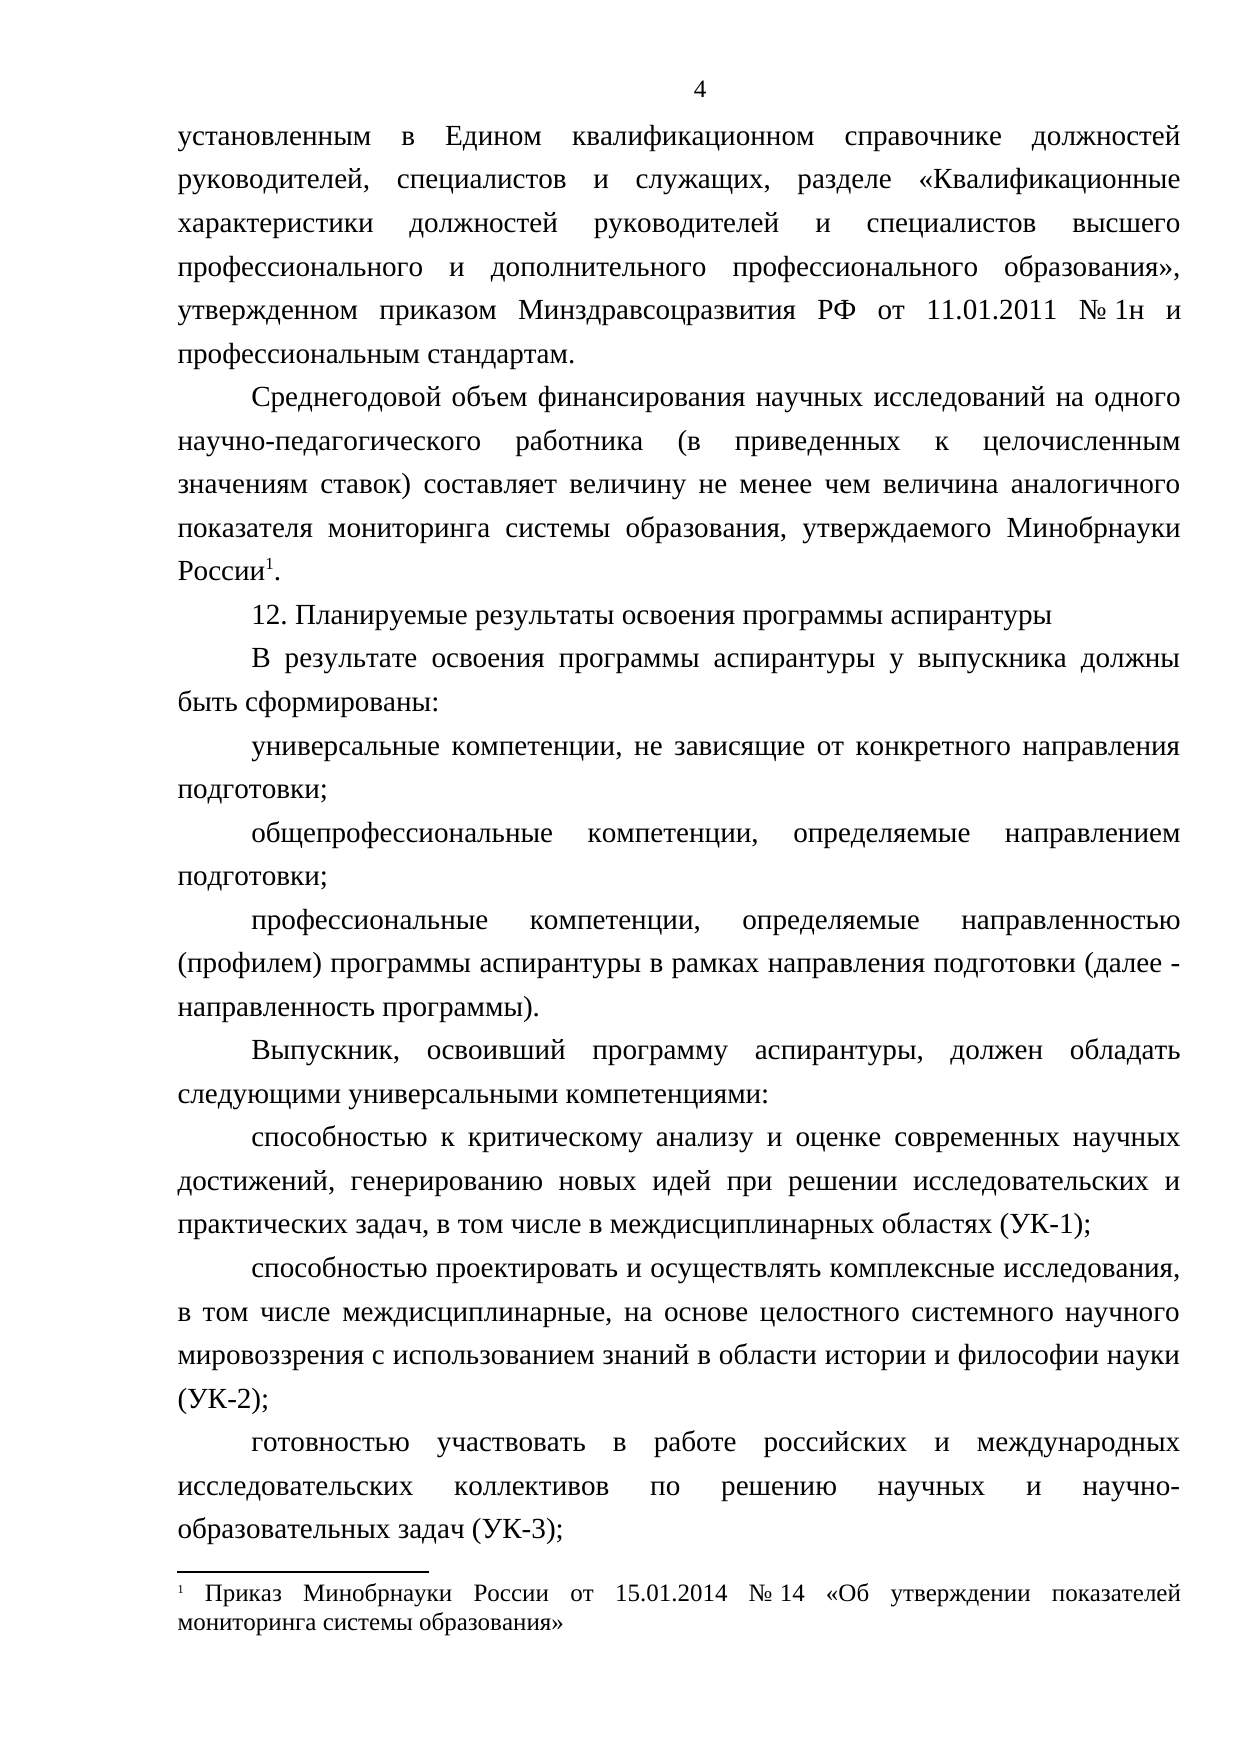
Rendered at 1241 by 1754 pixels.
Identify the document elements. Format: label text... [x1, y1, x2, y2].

text готовностью участвовать в работе российских и международных исследовательских коллективов по решению научных и научно-образовательных задач (УК-3); [177, 1424, 1181, 1545]
text способностью к критическому анализу и оценке современных научных достижений, генерированию новых идей при решении исследовательских и практических задач, в том числе в междисциплинарных областях (УК-1); [177, 1119, 1181, 1240]
text Выпускник, освоивший программу аспирантуры, должен обладать следующими универсальными компетенциями: [177, 1032, 1181, 1109]
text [177, 118, 1181, 369]
text общепрофессиональные компетенции, определяемые направлением подготовки; [177, 815, 1181, 892]
text Среднегодовой объем финансирования научных исследований на одного научно-педагогического работника (в приведенных к целочисленным значениям ставок) составляет величину не менее чем величина аналогичного показателя мониторинга системы образования, утверждаемого Минобрнауки России. [177, 379, 1181, 587]
text В результате освоения программы аспирантуры у выпускника должны быть сформированы: [177, 641, 1181, 718]
text способностью проектировать и осуществлять комплексные исследования, в том числе междисциплинарные, на основе целостного системного научного мировоззрения с использованием знаний в области истории и философии науки (УК-2); [177, 1250, 1181, 1414]
text универсальные компетенции, не зависящие от конкретного направления подготовки; [177, 728, 1181, 805]
text 12. Планируемые результаты освоения программы аспирантуры [177, 597, 1181, 631]
text профессиональные компетенции, определяемые направленностью (профилем) программы аспирантуры в рамках направления подготовки (далее - направленность программы). [177, 902, 1181, 1022]
